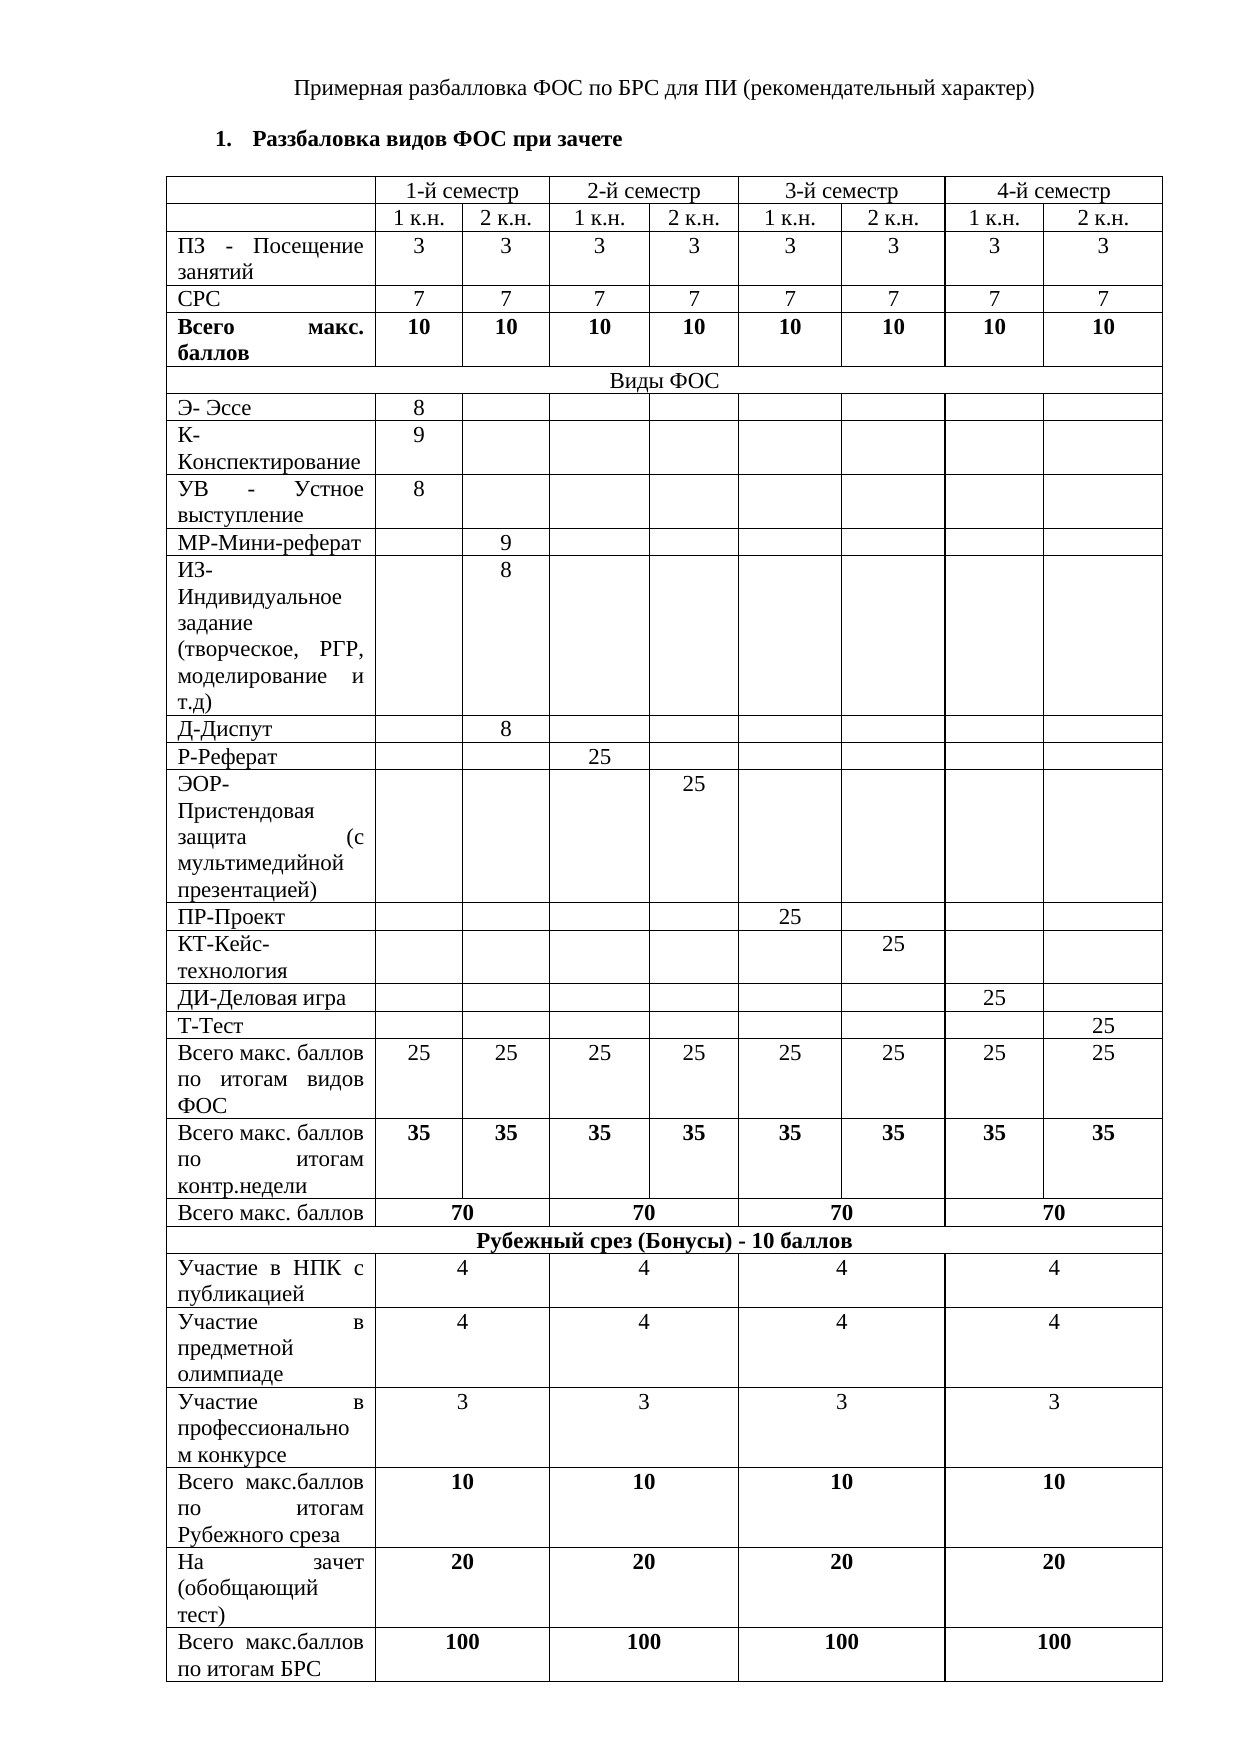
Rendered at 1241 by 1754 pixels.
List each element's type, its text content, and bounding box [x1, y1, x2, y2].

table_cell [946, 903, 1043, 929]
table_cell [463, 984, 549, 1011]
table_cell [946, 931, 1043, 983]
table_cell 20 [946, 1548, 1162, 1627]
table_cell 25 [1044, 1012, 1162, 1038]
table_cell Всего макс. баллов по итогам видов ФОС [167, 1039, 375, 1118]
table_cell 3 [1044, 232, 1162, 284]
table_cell [650, 931, 738, 983]
table_cell 25 [946, 1039, 1043, 1118]
table_cell 4 [946, 1308, 1162, 1387]
table_cell 25 [842, 1039, 944, 1118]
table_cell [376, 716, 462, 742]
table_cell [650, 529, 738, 555]
table_cell [1044, 931, 1162, 983]
table_cell [946, 394, 1043, 420]
table_cell 70 [946, 1199, 1162, 1226]
table_cell [650, 1012, 738, 1038]
table_cell [1044, 743, 1162, 769]
table_cell [463, 421, 549, 474]
table_cell [650, 716, 738, 742]
table_cell 100 [739, 1628, 944, 1681]
table_cell Рубежный срез (Бонусы) - 10 баллов [167, 1227, 1162, 1253]
table_cell 10 [463, 313, 549, 366]
table_cell [1044, 984, 1162, 1011]
table_cell [650, 556, 738, 714]
table_cell 7 [376, 286, 462, 312]
table_cell [739, 931, 841, 983]
table_cell [463, 394, 549, 420]
table_cell 8 [376, 394, 462, 420]
table_cell 3 [376, 1388, 549, 1467]
table_cell 25 [550, 1039, 649, 1118]
table_cell 35 [376, 1119, 462, 1198]
table_cell 3 [946, 232, 1043, 284]
table_cell 3 [650, 232, 738, 284]
table_cell [376, 770, 462, 902]
table_cell Всего макс. баллов по итогам контр.недели [167, 1119, 375, 1198]
table_cell 25 [463, 1039, 549, 1118]
table_cell 10 [376, 1468, 549, 1547]
table_cell [550, 931, 649, 983]
table_cell [946, 1012, 1043, 1038]
table_cell Всего макс.баллов по итогам БРС [167, 1628, 375, 1681]
table_cell 20 [739, 1548, 944, 1627]
table_cell 3 [946, 1388, 1162, 1467]
table_header [167, 177, 375, 203]
table_cell [739, 716, 841, 742]
table_cell МР-Мини-реферат [167, 529, 375, 555]
table_cell [842, 984, 944, 1011]
table_cell [550, 556, 649, 714]
table_cell 1 к.н. [550, 204, 649, 231]
table_cell 10 [550, 313, 649, 366]
table_cell [1044, 716, 1162, 742]
table_cell 10 [946, 313, 1043, 366]
table_cell 20 [376, 1548, 549, 1627]
table_header 1-й семестр [376, 177, 549, 203]
table_cell Виды ФОС [167, 367, 1162, 393]
table_cell ЭОР-Пристендовая защита (с мультимедийной презентацией) [167, 770, 375, 902]
table_cell [842, 770, 944, 902]
table_cell 2 к.н. [650, 204, 738, 231]
table_cell 1 к.н. [739, 204, 841, 231]
table_cell 8 [376, 475, 462, 528]
table_cell [376, 556, 462, 714]
table_cell [376, 931, 462, 983]
table_cell 25 [739, 1039, 841, 1118]
table_cell [739, 394, 841, 420]
table_cell 25 [1044, 1039, 1162, 1118]
table_cell СРС [167, 286, 375, 312]
table_cell [739, 743, 841, 769]
table_cell [946, 716, 1043, 742]
table_cell 35 [739, 1119, 841, 1198]
table_cell 9 [463, 529, 549, 555]
table_cell [842, 394, 944, 420]
table_cell [842, 421, 944, 474]
table_cell 10 [550, 1468, 738, 1547]
table_cell 7 [1044, 286, 1162, 312]
table_cell [842, 903, 944, 929]
table_cell [1044, 770, 1162, 902]
table_cell 25 [650, 1039, 738, 1118]
table_cell 10 [376, 313, 462, 366]
table_cell [463, 743, 549, 769]
table_cell [376, 529, 462, 555]
table_header 2-й семестр [550, 177, 738, 203]
table_cell УВ - Устное выступление [167, 475, 375, 528]
table_cell [463, 1012, 549, 1038]
table_cell ДИ-Деловая игра [167, 984, 375, 1011]
table_cell 10 [946, 1468, 1162, 1547]
table_cell 35 [550, 1119, 649, 1198]
table_cell 3 [376, 232, 462, 284]
table_cell 3 [550, 1388, 738, 1467]
table_cell 35 [946, 1119, 1043, 1198]
table_cell [1044, 529, 1162, 555]
table_cell Всего макс. баллов [167, 313, 375, 366]
table_cell 25 [739, 903, 841, 929]
table_cell 35 [463, 1119, 549, 1198]
table_cell 70 [376, 1199, 549, 1226]
table_cell 25 [376, 1039, 462, 1118]
table_cell [842, 475, 944, 528]
table_cell Всего макс.баллов по итогам Рубежного среза [167, 1468, 375, 1547]
table_cell 2 к.н. [463, 204, 549, 231]
table_cell [739, 529, 841, 555]
table_cell ПЗ - Посещение занятий [167, 232, 375, 284]
table_cell [650, 475, 738, 528]
table_cell 1 к.н. [376, 204, 462, 231]
table_cell [463, 770, 549, 902]
table_cell [376, 1012, 462, 1038]
text Примерная разбалловка ФОС по БРС для ПИ (рекомендательный характер) [177, 74, 1152, 100]
table_cell 25 [650, 770, 738, 902]
table_cell 7 [463, 286, 549, 312]
table_cell ИЗ-Индивидуальное задание (творческое, РГР, моделирование и т.д) [167, 556, 375, 714]
table_cell [550, 529, 649, 555]
table_cell К-Конспектирование [167, 421, 375, 474]
table_cell [946, 770, 1043, 902]
table_cell 25 [842, 931, 944, 983]
table_cell [550, 716, 649, 742]
table_cell [376, 903, 462, 929]
table_header 3-й семестр [739, 177, 944, 203]
table_cell 10 [1044, 313, 1162, 366]
table_cell [550, 394, 649, 420]
table_cell 3 [463, 232, 549, 284]
table_cell [842, 716, 944, 742]
table_cell [376, 743, 462, 769]
table_cell 25 [946, 984, 1043, 1011]
table_cell [842, 529, 944, 555]
table_cell [650, 743, 738, 769]
table_cell 10 [739, 313, 841, 366]
table_cell [946, 556, 1043, 714]
table_cell 4 [376, 1308, 549, 1387]
table_cell Участие в предметной олимпиаде [167, 1308, 375, 1387]
table_cell [946, 529, 1043, 555]
table_cell 4 [550, 1254, 738, 1307]
table_cell [550, 475, 649, 528]
table_cell Всего макс. баллов [167, 1199, 375, 1226]
table_cell Э- Эссе [167, 394, 375, 420]
table_cell Р-Реферат [167, 743, 375, 769]
table_cell Участие в профессиональном конкурсе [167, 1388, 375, 1467]
table_cell 35 [650, 1119, 738, 1198]
table_cell На зачет (обобщающий тест) [167, 1548, 375, 1627]
table_cell [463, 931, 549, 983]
table_cell [550, 984, 649, 1011]
table_cell 10 [650, 313, 738, 366]
table_cell [650, 394, 738, 420]
table_cell [1044, 421, 1162, 474]
table_header 4-й семестр [946, 177, 1162, 203]
table_cell [650, 421, 738, 474]
table_cell 35 [842, 1119, 944, 1198]
table_cell 25 [550, 743, 649, 769]
table_cell [842, 1012, 944, 1038]
table_cell КТ-Кейс-технология [167, 931, 375, 983]
table_cell [1044, 475, 1162, 528]
table_cell 2 к.н. [842, 204, 944, 231]
table_cell [946, 421, 1043, 474]
table_cell [739, 556, 841, 714]
table_cell 3 [550, 232, 649, 284]
table_cell [946, 475, 1043, 528]
table_cell [550, 903, 649, 929]
table_cell Т-Тест [167, 1012, 375, 1038]
table_cell 20 [550, 1548, 738, 1627]
table_cell [739, 984, 841, 1011]
table_cell [1044, 903, 1162, 929]
table_cell 100 [376, 1628, 549, 1681]
table_cell 3 [739, 1388, 944, 1467]
table_cell 7 [842, 286, 944, 312]
table_cell Д-Диспут [167, 716, 375, 742]
table_cell 4 [739, 1308, 944, 1387]
table_cell 10 [739, 1468, 944, 1547]
table_cell [946, 743, 1043, 769]
table_cell [167, 204, 375, 231]
list Раззбаловка видов ФОС при зачете [215, 125, 1152, 151]
table_cell [1044, 556, 1162, 714]
table_cell 4 [550, 1308, 738, 1387]
table_cell [842, 556, 944, 714]
table_cell 4 [739, 1254, 944, 1307]
table_cell [842, 743, 944, 769]
table_cell [739, 770, 841, 902]
table_cell 7 [650, 286, 738, 312]
table_cell [463, 903, 549, 929]
table_cell [1044, 394, 1162, 420]
table_cell 4 [946, 1254, 1162, 1307]
table_cell [650, 984, 738, 1011]
table_cell 1 к.н. [946, 204, 1043, 231]
table_cell 3 [842, 232, 944, 284]
table_cell [463, 475, 549, 528]
table_cell [739, 421, 841, 474]
table_cell [550, 421, 649, 474]
table_cell 7 [550, 286, 649, 312]
table_cell [650, 903, 738, 929]
table_cell 70 [739, 1199, 944, 1226]
table_cell 7 [946, 286, 1043, 312]
table_cell 35 [1044, 1119, 1162, 1198]
table_cell 70 [550, 1199, 738, 1226]
table_cell ПР-Проект [167, 903, 375, 929]
table_cell [550, 1012, 649, 1038]
table_cell [739, 475, 841, 528]
table_cell 4 [376, 1254, 549, 1307]
table_cell 9 [376, 421, 462, 474]
table_cell 100 [946, 1628, 1162, 1681]
table_cell 100 [550, 1628, 738, 1681]
table_cell 10 [842, 313, 944, 366]
table_cell [739, 1012, 841, 1038]
table_cell [550, 770, 649, 902]
table_cell 2 к.н. [1044, 204, 1162, 231]
table_cell 8 [463, 556, 549, 714]
table_cell 7 [739, 286, 841, 312]
table_cell [376, 984, 462, 1011]
table_cell Участие в НПК с публикацией [167, 1254, 375, 1307]
table_cell 8 [463, 716, 549, 742]
table_cell 3 [739, 232, 841, 284]
